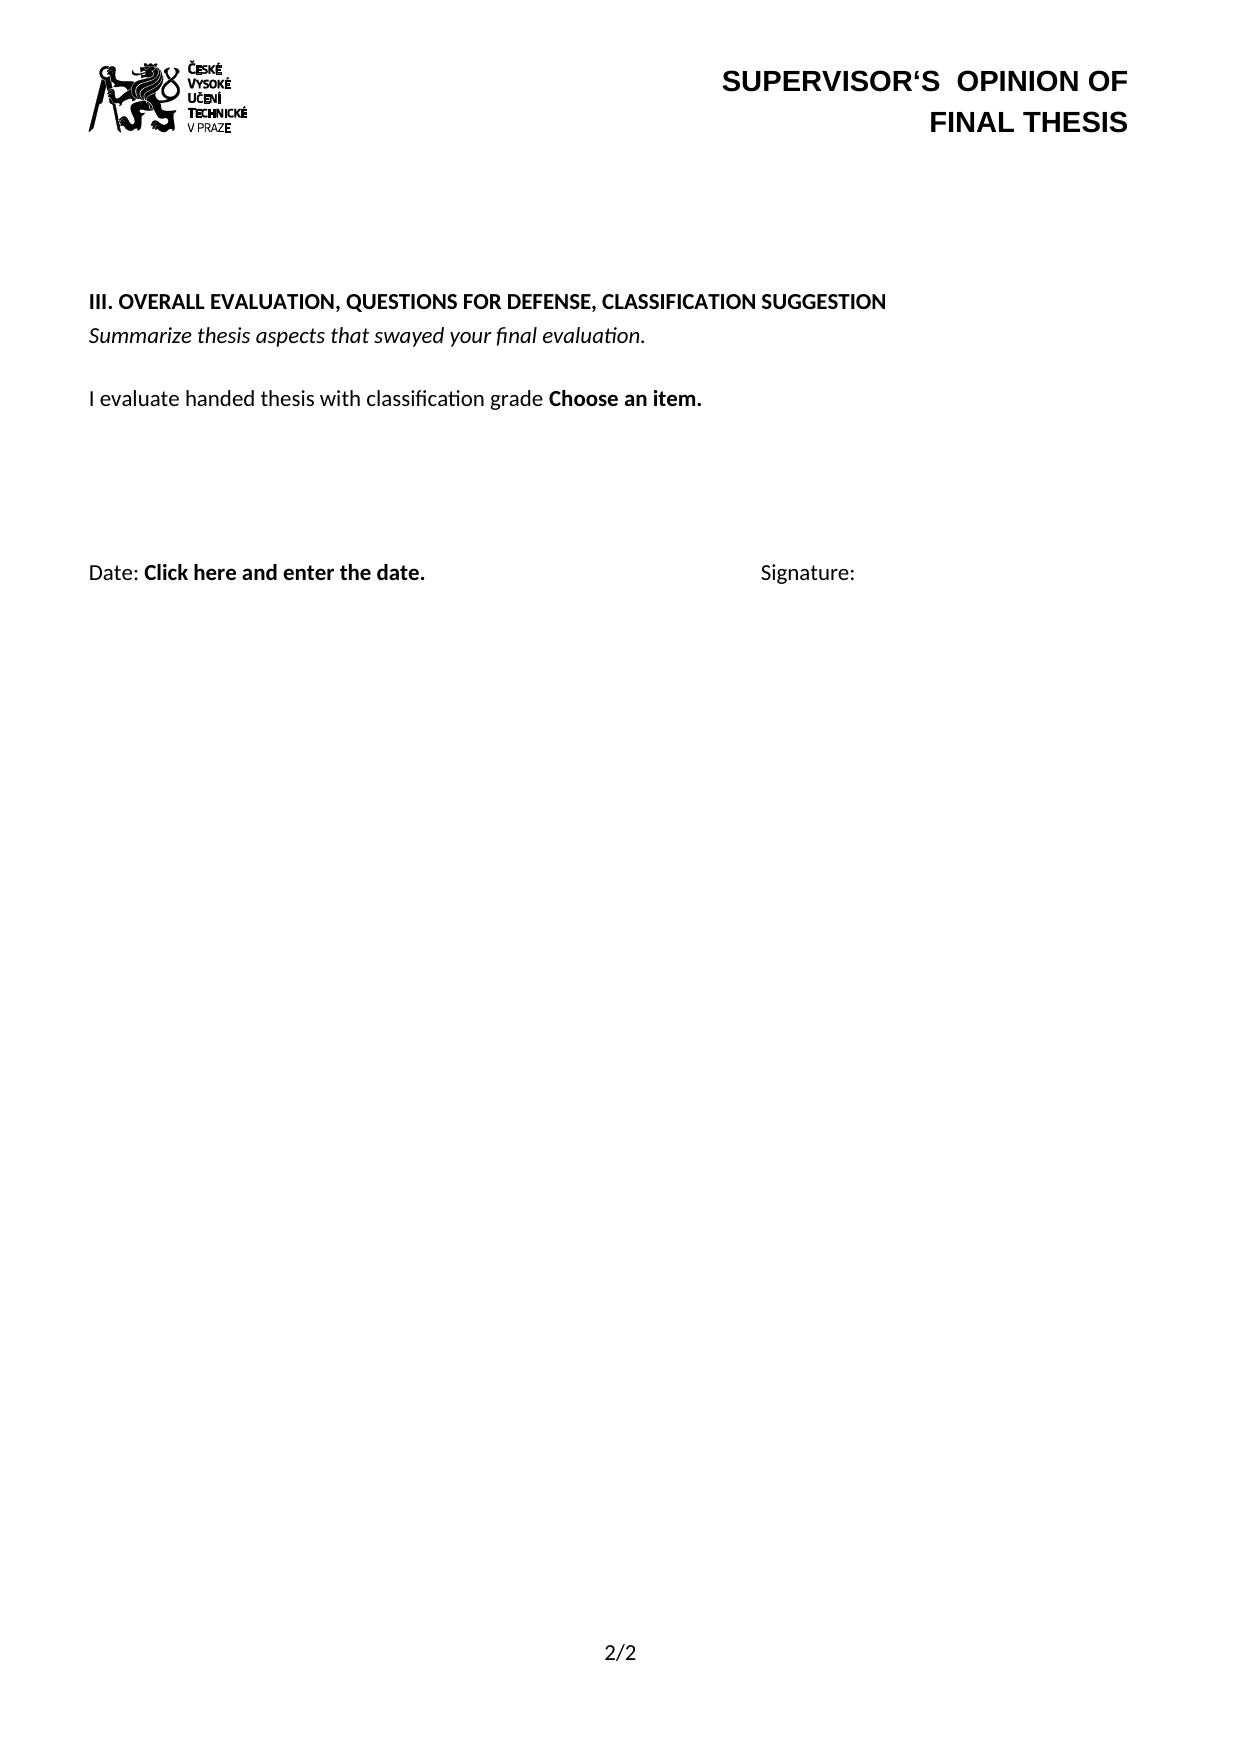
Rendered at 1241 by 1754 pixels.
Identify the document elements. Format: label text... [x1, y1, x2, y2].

text III. OVERALL EVALUATION, QUESTIONS FOR DEFENSE, CLASSIFICATION SUGGESTION [89, 287, 1152, 315]
text I evaluate handed thesis with classification grade [89, 384, 1152, 412]
title Date: Signature: [89, 558, 1152, 586]
title Summarize thesis aspects that swayed your final evaluation. [89, 321, 1152, 349]
